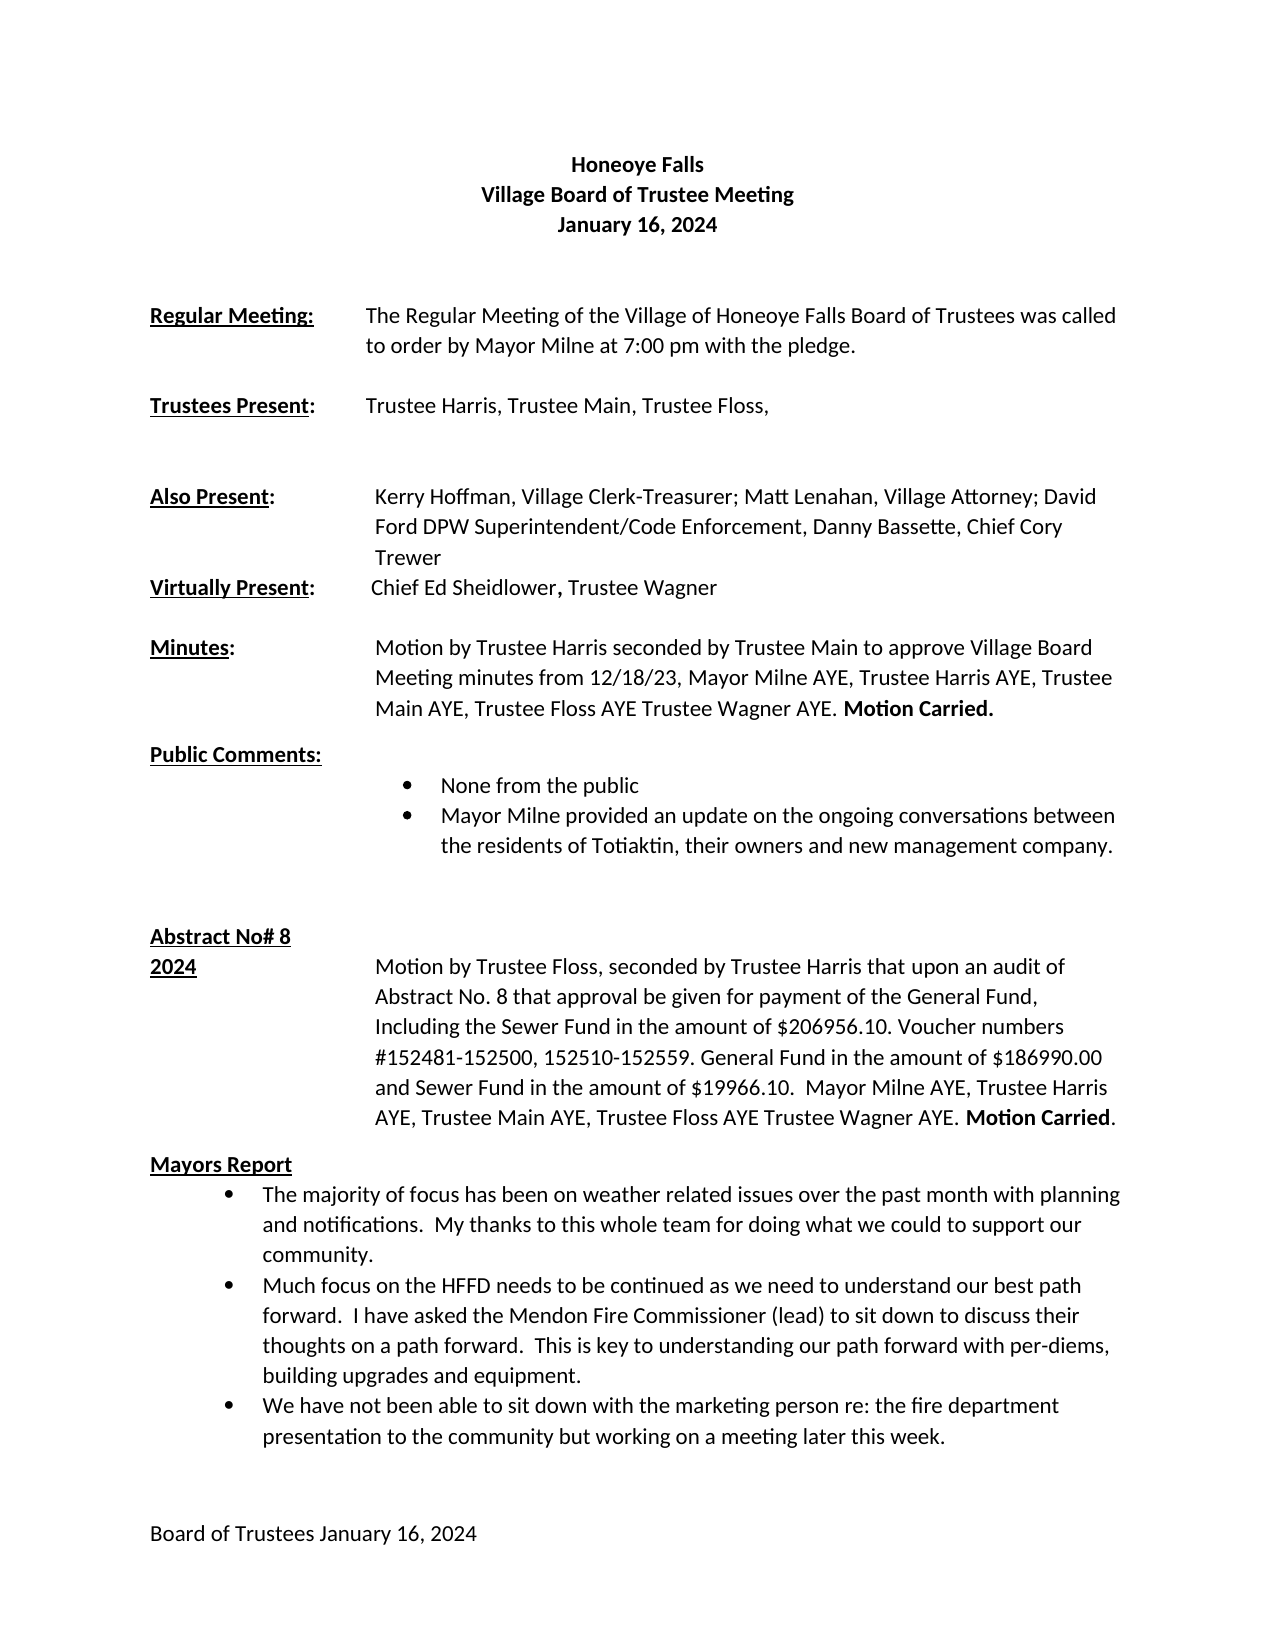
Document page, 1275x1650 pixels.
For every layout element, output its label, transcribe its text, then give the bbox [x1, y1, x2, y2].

text Also Present: Kerry Hoffman, Village Clerk-Treasurer; Matt Lenahan, Village Attorney; David Ford DPW Superintendent/Code Enforcement, Danny Bassette, Chief Cory Trewer [150, 482, 1125, 571]
list Much focus on the HFFD needs to be continued as we need to understand our best path forward. I have asked the Mendon Fire Commissioner (lead) to sit down to discuss their thoughts on a path forward. This is key to understanding our path forward with per-diems, building upgrades and equipment. [225, 1271, 1125, 1389]
text Mayors Report [150, 1150, 1125, 1178]
list We have not been able to sit down with the marketing person re: the fire department presentation to the community but working on a meeting later this week. [225, 1392, 1125, 1450]
text Regular Meeting: The Regular Meeting of the Village of Honeoye Falls Board of Trustees was called to order by Mayor Milne at 7:00 pm with the pledge. [150, 301, 1125, 359]
text Honeoye Falls [150, 150, 1125, 178]
list The majority of focus has been on weather related issues over the past month with planning and notifications. My thanks to this whole team for doing what we could to support our community. [225, 1180, 1125, 1269]
text January 16, 2024 [150, 210, 1125, 238]
text Virtually Present: Chief Ed Sheidlower, Trustee Wagner [150, 573, 1125, 601]
text 2024 Motion by Trustee Floss, seconded by Trustee Harris that upon an audit of Abstract No. 8 that approval be given for payment of the General Fund, Including the Sewer Fund in the amount of $206956.10. Voucher numbers #152481-152500, 152510-152559. General Fund in the amount of $186990.00 and Sewer Fund in the amount of $19966.10. Mayor Milne AYE, Trustee Harris AYE, Trustee Main AYE, Trustee Floss AYE Trustee Wagner AYE. Motion Carried. [150, 952, 1125, 1131]
list None from the public [403, 771, 1125, 799]
text Trustees Present: Trustee Harris, Trustee Main, Trustee Floss, [150, 392, 1125, 420]
text Public Comments: [150, 741, 1125, 769]
list Mayor Milne provided an update on the ongoing conversations between the residents of Totiaktin, their owners and new management company. [403, 801, 1125, 889]
text Minutes: Motion by Trustee Harris seconded by Trustee Main to approve Village Board Meeting minutes from 12/18/23, Mayor Milne AYE, Trustee Harris AYE, Trustee Main AYE, Trustee Floss AYE Trustee Wagner AYE. Motion Carried. [150, 633, 1125, 722]
text Abstract No# 8 [150, 922, 1125, 950]
text Village Board of Trustee Meeting [150, 180, 1125, 208]
